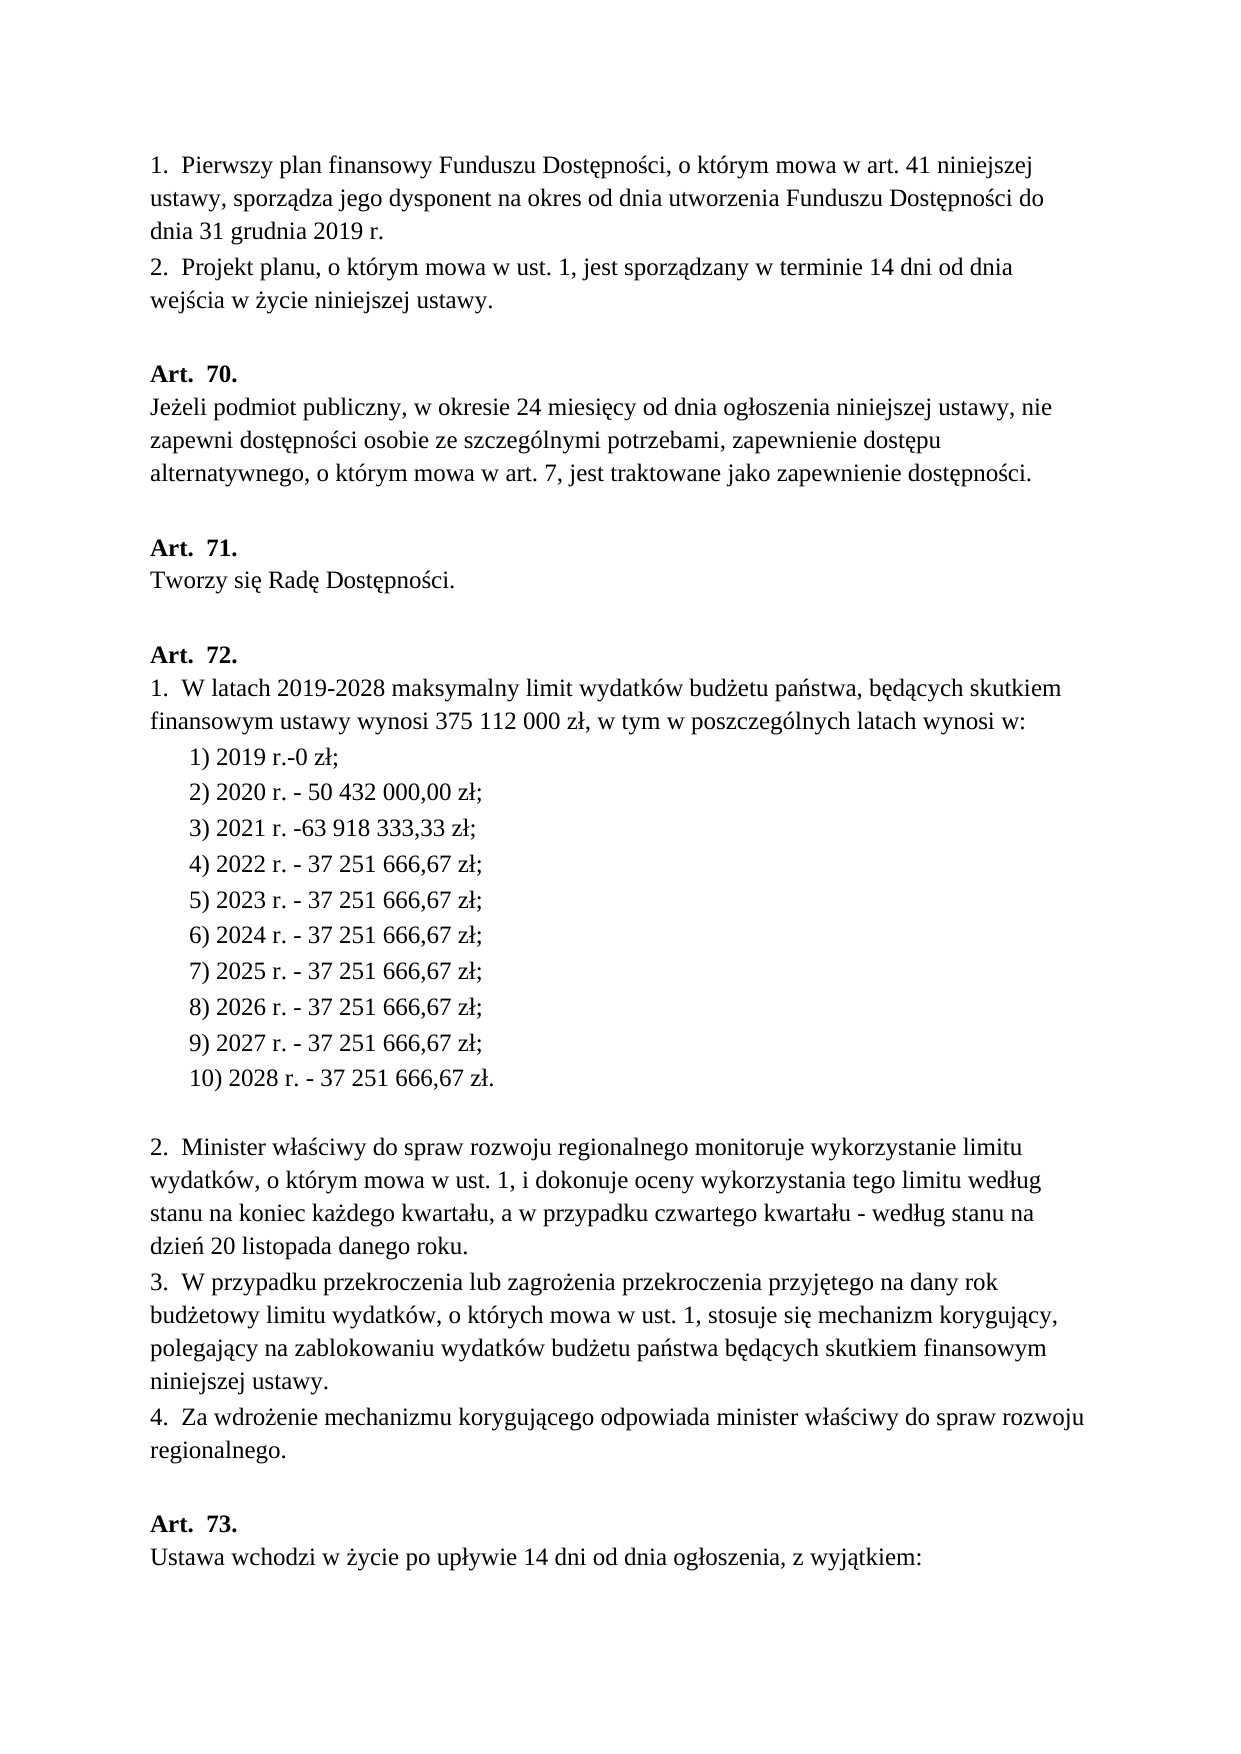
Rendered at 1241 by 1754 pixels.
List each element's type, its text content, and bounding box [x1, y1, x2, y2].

text 10) 2028 r. - 37 251 666,67 zł. [189, 1063, 1090, 1092]
text 2) 2020 r. - 50 432 000,00 zł; [189, 777, 1090, 806]
text Art. 70. [150, 359, 1090, 388]
text Art. 71. [150, 533, 1090, 561]
text 3) 2021 r. -63 918 333,33 zł; [189, 813, 1090, 842]
text 8) 2026 r. - 37 251 666,67 zł; [189, 992, 1090, 1021]
text 6) 2024 r. - 37 251 666,67 zł; [189, 920, 1090, 949]
text Jeżeli podmiot publiczny, w okresie 24 miesięcy od dnia ogłoszenia niniejszej ustawy, nie zapewni dostępności osobie ze szczególnymi potrzebami, zapewnienie dostępu alternatywnego, o którym mowa w art. 7, jest traktowane jako zapewnienie dostępności. [150, 392, 1090, 487]
text 5) 2023 r. - 37 251 666,67 zł; [189, 885, 1090, 913]
text 2. Projekt planu, o którym mowa w ust. 1, jest sporządzany w terminie 14 dni od dnia wejścia w życie niniejszej ustawy. [150, 252, 1090, 313]
text 3. W przypadku przekroczenia lub zagrożenia przekroczenia przyjętego na dany rok budżetowy limitu wydatków, o których mowa w ust. 1, stosuje się mechanizm korygujący, polegający na zablokowaniu wydatków budżetu państwa będących skutkiem finansowym niniejszej ustawy. [150, 1267, 1090, 1395]
text 1. W latach 2019-2028 maksymalny limit wydatków budżetu państwa, będących skutkiem finansowym ustawy wynosi 375 112 000 zł, w tym w poszczególnych latach wynosi w: [150, 673, 1090, 735]
text 7) 2025 r. - 37 251 666,67 zł; [189, 956, 1090, 985]
text 9) 2027 r. - 37 251 666,67 zł; [189, 1028, 1090, 1056]
text Tworzy się Radę Dostępności. [150, 566, 1090, 594]
text 4. Za wdrożenie mechanizmu korygującego odpowiada minister właściwy do spraw rozwoju regionalnego. [150, 1402, 1090, 1463]
text 4) 2022 r. - 37 251 666,67 zł; [189, 849, 1090, 878]
text Art. 73. [150, 1509, 1090, 1538]
text Art. 72. [150, 640, 1090, 669]
text 1. Pierwszy plan finansowy Funduszu Dostępności, o którym mowa w art. 41 niniejszej ustawy, sporządza jego dysponent na okres od dnia utworzenia Funduszu Dostępności do dnia 31 grudnia 2019 r. [150, 150, 1090, 245]
text 2. Minister właściwy do spraw rozwoju regionalnego monitoruje wykorzystanie limitu wydatków, o którym mowa w ust. 1, i dokonuje oceny wykorzystania tego limitu według stanu na koniec każdego kwartału, a w przypadku czwartego kwartału - według stanu na dzień 20 listopada danego roku. [150, 1132, 1090, 1260]
text Ustawa wchodzi w życie po upływie 14 dni od dnia ogłoszenia, z wyjątkiem: [150, 1542, 1090, 1571]
text 1) 2019 r.-0 zł; [189, 742, 1090, 771]
